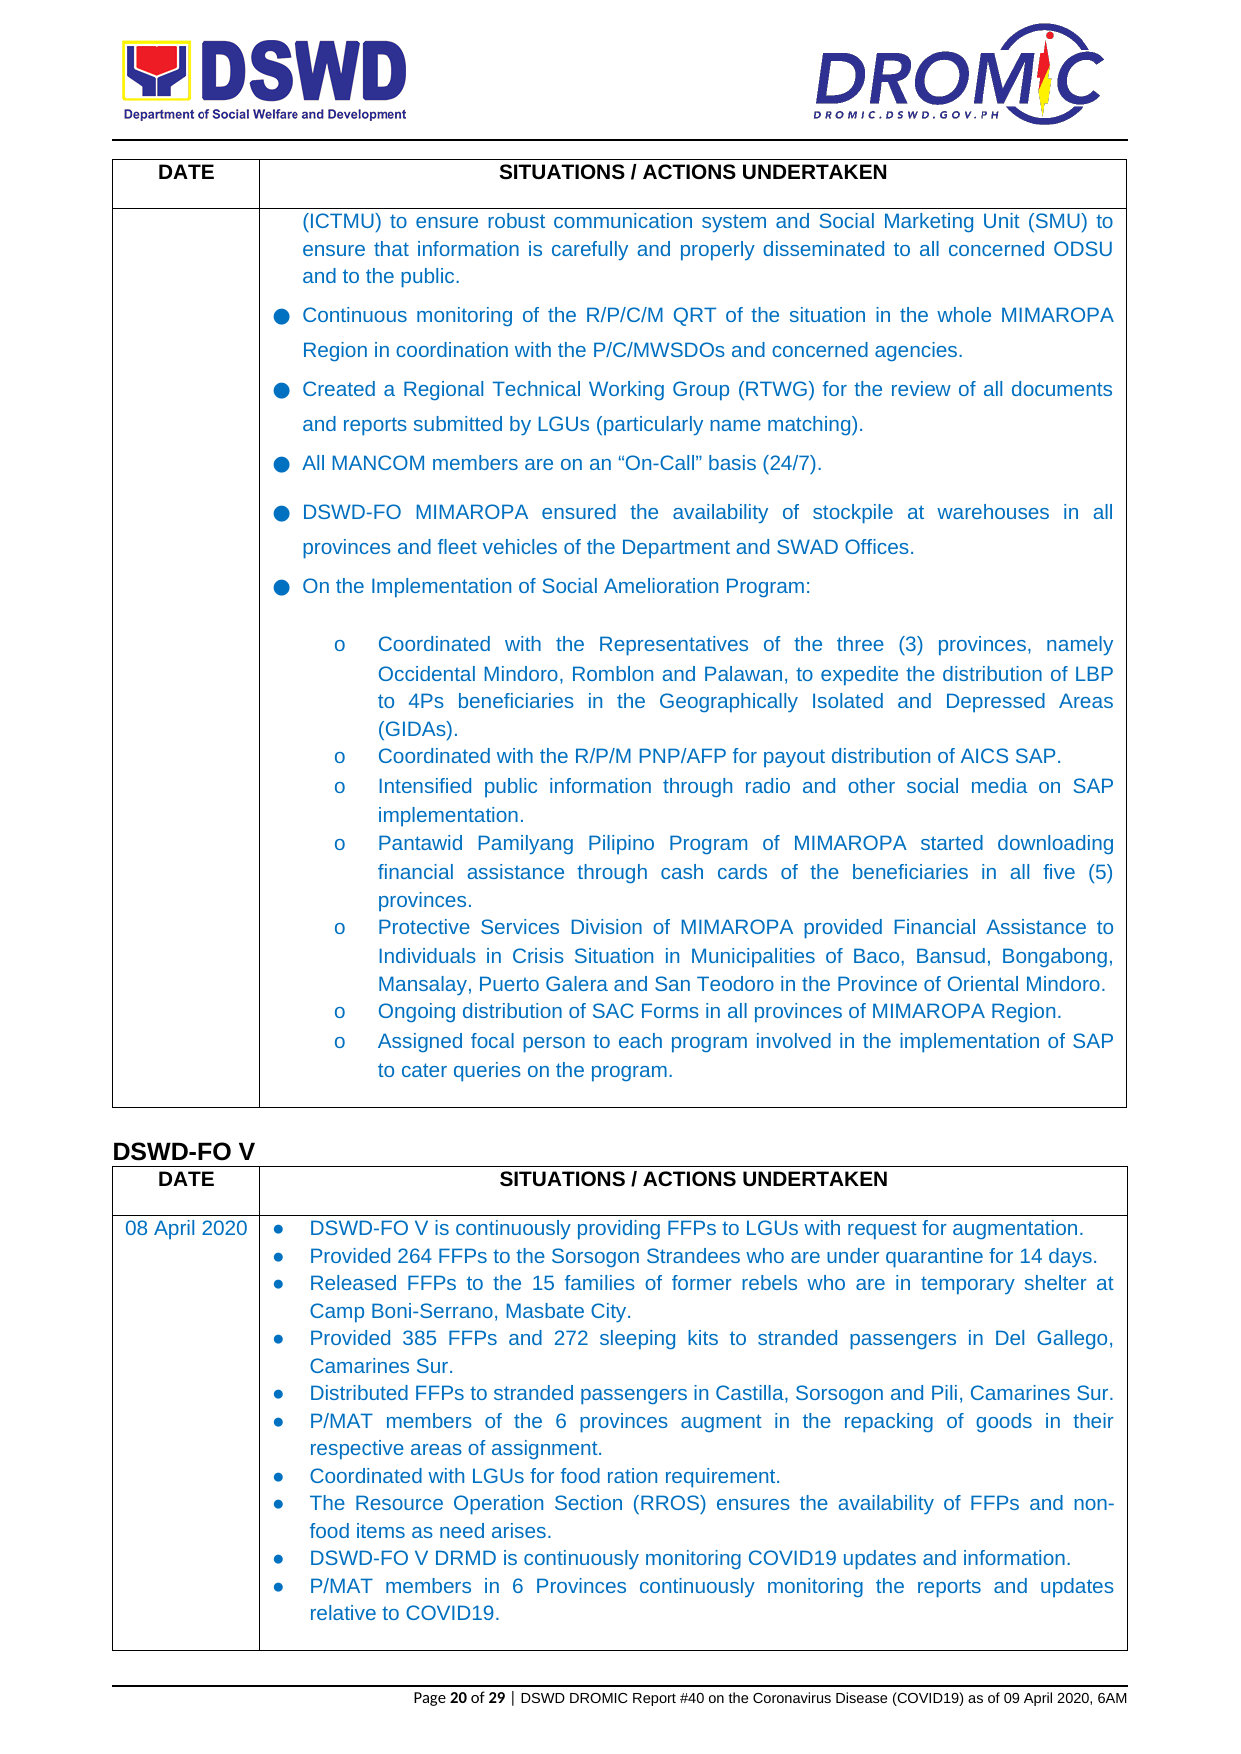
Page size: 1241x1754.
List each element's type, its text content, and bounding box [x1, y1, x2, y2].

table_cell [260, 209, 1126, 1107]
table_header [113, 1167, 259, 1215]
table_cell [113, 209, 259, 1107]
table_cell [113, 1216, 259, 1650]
picture [112, 37, 417, 125]
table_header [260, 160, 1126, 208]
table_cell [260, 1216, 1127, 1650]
text DSWD-FO V [112, 1137, 1128, 1166]
picture [781, 23, 1133, 125]
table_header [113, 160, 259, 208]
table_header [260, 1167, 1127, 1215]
